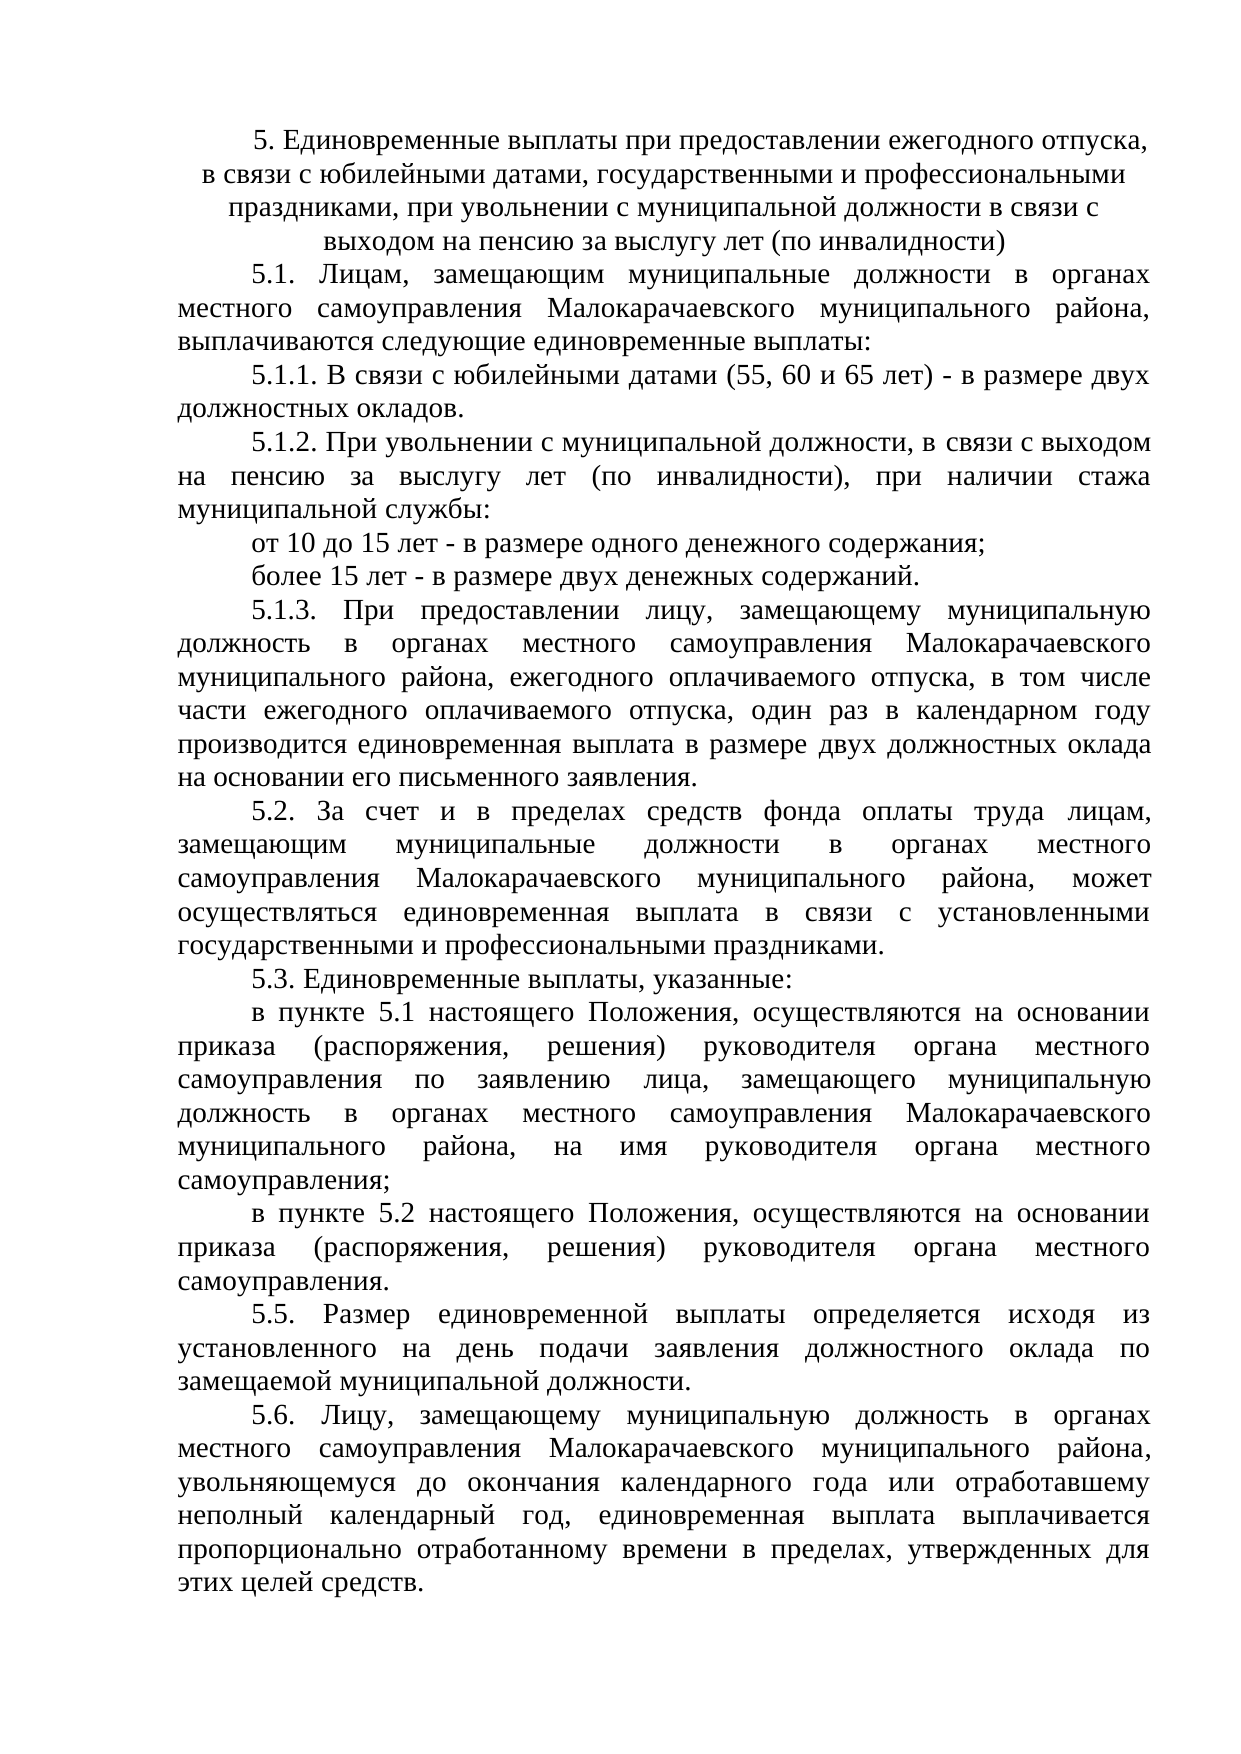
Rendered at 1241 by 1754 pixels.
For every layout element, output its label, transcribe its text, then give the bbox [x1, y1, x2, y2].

text 5.5. Размер единовременной выплаты определяется исходя из установленного на день подачи заявления должностного оклада по замещаемой муниципальной должности. [177, 1296, 1152, 1397]
text в пункте 5.1 настоящего Положения, осуществляются на основании приказа (распоряжения, решения) руководителя органа местного самоуправления по заявлению лица, замещающего муниципальную должность в органах местного самоуправления Малокарачаевского муниципального района, на имя руководителя органа местного самоуправления; [177, 994, 1152, 1196]
text 5.1. Лицам, замещающим муниципальные должности в органах местного самоуправления Малокарачаевского муниципального района, выплачиваются следующие единовременные выплаты: [177, 256, 1152, 357]
text 5.1.3. При предоставлении лицу, замещающему муниципальную должность в органах местного самоуправления Малокарачаевского муниципального района, ежегодного оплачиваемого отпуска, в том числе части ежегодного оплачиваемого отпуска, один раз в календарном году производится единовременная выплата в размере двух должностных оклада на основании его письменного заявления. [177, 592, 1152, 793]
text 5.1.1. В связи с юбилейными датами (55, 60 и 65 лет) - в размере двух должностных окладов. [177, 357, 1152, 424]
text от 10 до 15 лет - в размере одного денежного содержания; [251, 525, 1152, 558]
text в пункте 5.2 настоящего Положения, осуществляются на основании приказа (распоряжения, решения) руководителя органа местного самоуправления. [177, 1196, 1152, 1296]
text 5. Единовременные выплаты при предоставлении ежегодного отпуска, в связи с юбилейными датами, государственными и профессиональными праздниками, при увольнении с муниципальной должности в связи с выходом на пенсию за выслугу лет (по инвалидности) [177, 122, 1152, 256]
text 5.1.2. При увольнении с муниципальной должности, в связи с выходом на пенсию за выслугу лет (по инвалидности), при наличии стажа муниципальной службы: [177, 424, 1152, 525]
text 5.6. Лицу, замещающему муниципальную должность в органах местного самоуправления Малокарачаевского муниципального района, увольняющемуся до окончания календарного года или отработавшему неполный календарный год, единовременная выплата выплачивается пропорционально отработанному времени в пределах, утвержденных для этих целей средств. [177, 1397, 1152, 1598]
text 5.3. Единовременные выплаты, указанные: [177, 961, 1152, 994]
text 5.2. За счет и в пределах средств фонда оплаты труда лицам, замещающим муниципальные должности в органах местного самоуправления Малокарачаевского муниципального района, может осуществляться единовременная выплата в связи с установленными государственными и профессиональными праздниками. [177, 793, 1152, 961]
text более 15 лет - в размере двух денежных содержаний. [251, 558, 1152, 592]
